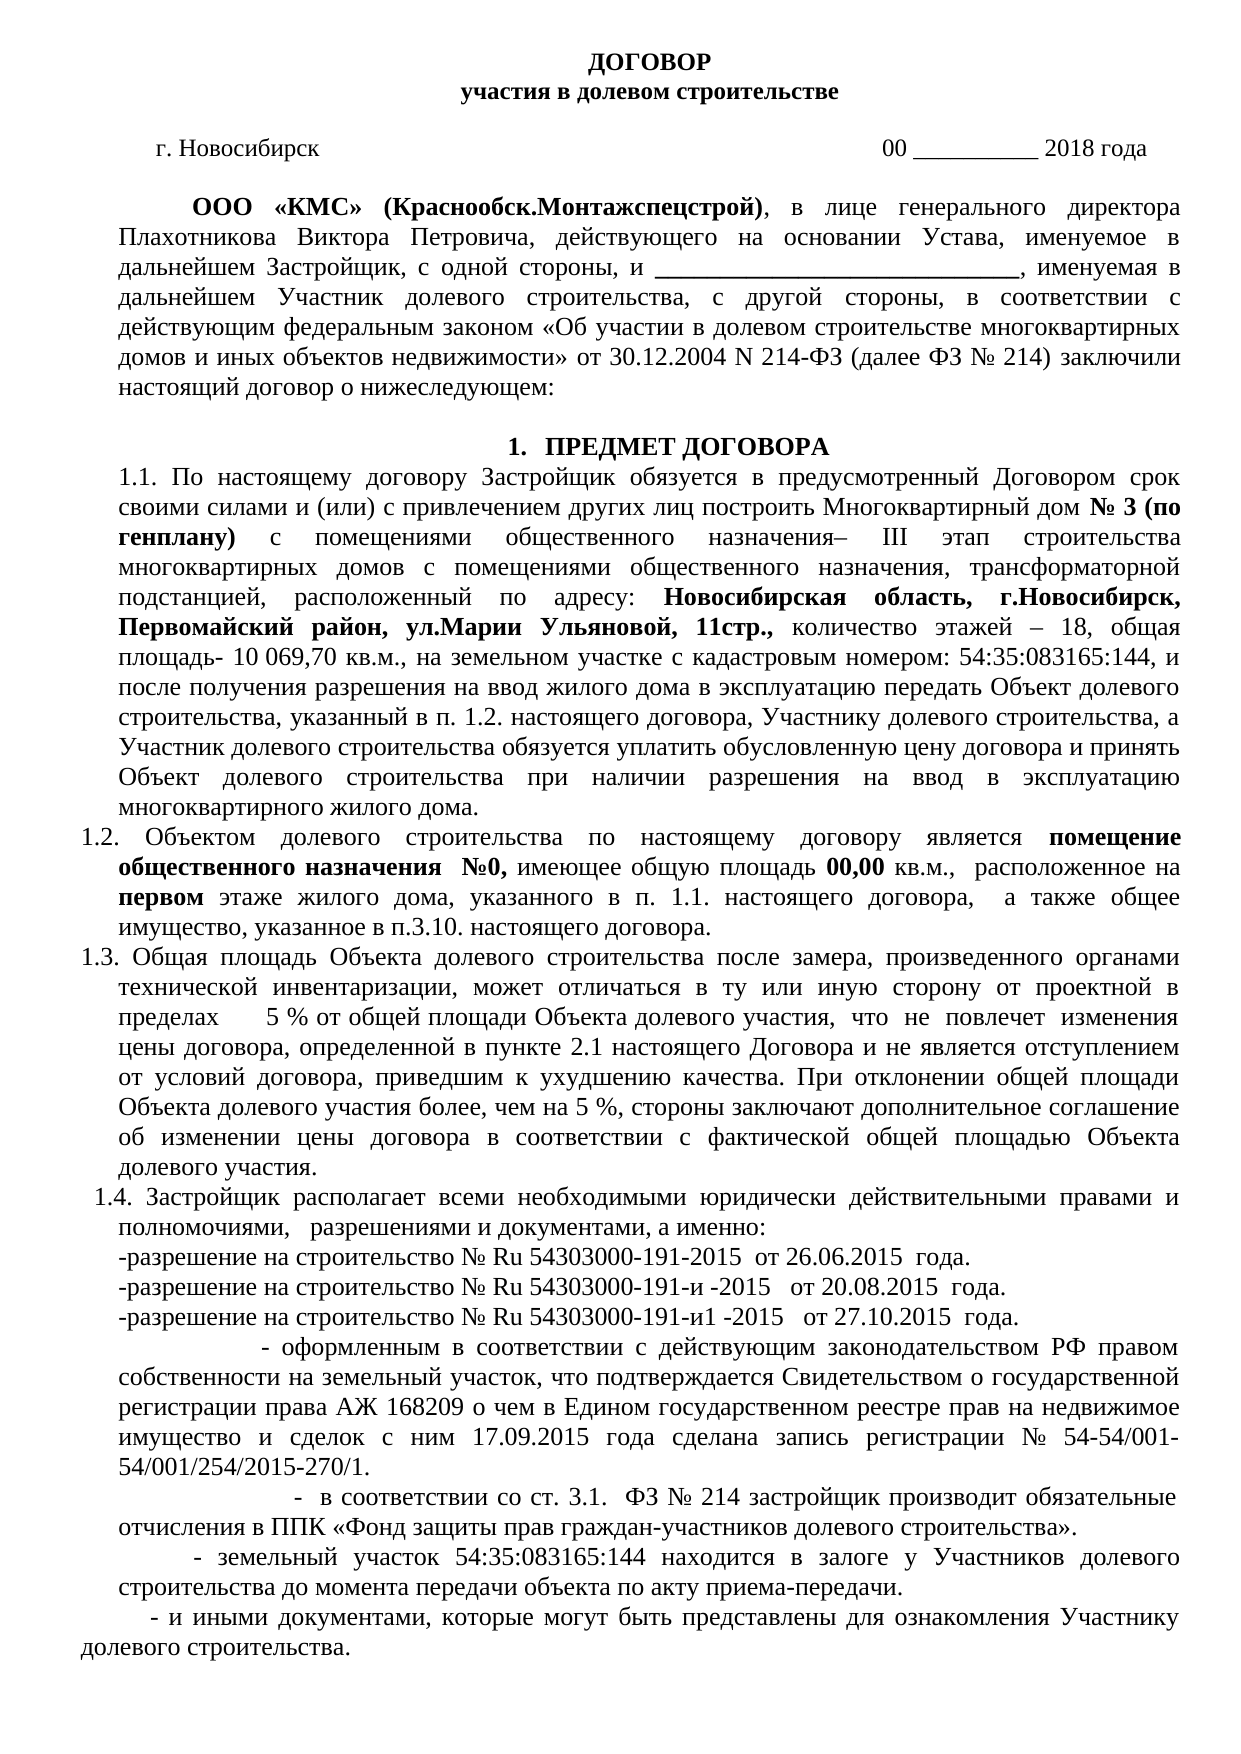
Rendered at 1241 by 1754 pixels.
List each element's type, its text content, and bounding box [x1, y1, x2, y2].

text 1.2. Объектом долевого строительства по настоящему договору является помещение общественного назначения №0, имеющее общую площадь 00,00 кв.м., расположенное на первом этаже жилого дома, указанного в п. 1.1. настоящего договора, а также общее имущество, указанное в п.3.10. настоящего договора. [81, 821, 1181, 941]
text -разрешение на строительство № Ru 54303000-191-и1 -2015 от 27.10.2015 года. [118, 1301, 1181, 1331]
list ПРЕДМЕТ ДОГОВОРА [156, 431, 1181, 461]
text ООО «КМС» (Краснообск.Монтажспецстрой), в лице генерального директора Плахотникова Виктора Петровича, действующего на основании Устава, именуемое в дальнейшем Застройщик, с одной стороны, и ____________________________, именуемая в дальнейшем Участник долевого строительства, с другой стороны, в соответствии с действующим федеральным законом «Об участии в долевом строительстве многоквартирных домов и иных объектов недвижимости» от 30.12.2004 N 214-ФЗ (далее ФЗ № 214) заключили настоящий договор о нижеследующем: [118, 191, 1181, 401]
text участия в долевом строительстве [118, 76, 1181, 105]
text -разрешение на строительство № Ru 54303000-191-и -2015 от 20.08.2015 года. [118, 1271, 1181, 1301]
text - земельный участок 54:35:083165:144 находится в залоге у Участников долевого строительства до момента передачи объекта по акту приема-передачи. [81, 1541, 1181, 1601]
list 1.3. Общая площадь Объекта долевого строительства после замера, произведенного органами технической инвентаризации, может отличаться в ту или иную сторону от проектной в пределах 5 % от общей площади Объекта долевого участия, что не повлечет изменения цены договора, определенной в пункте 2.1 настоящего Договора и не является отступлением от условий договора, приведшим к ухудшению качества. При отклонении общей площади Объекта долевого участия более, чем на 5 %, стороны заключают дополнительное соглашение об изменении цены договора в соответствии с фактической общей площадью Объекта долевого участия. [43, 941, 1181, 1181]
text г. Новосибирск 00 __________ 2018 года [118, 133, 1181, 162]
list 1.4. Застройщик располагает всеми необходимыми юридически действительными правами и полномочиями, разрешениями и документами, а именно: [43, 1181, 1181, 1241]
text - и иными документами, которые могут быть представлены для ознакомления Участнику долевого строительства. [81, 1601, 1181, 1661]
text - в соответствии со ст. 3.1. ФЗ № 214 застройщик производит обязательные отчисления в ППК «Фонд защиты прав граждан-участников долевого строительства». [118, 1481, 1181, 1541]
text - оформленным в соответствии с действующим законодательством РФ правом собственности на земельный участок, что подтверждается Свидетельством о государственной регистрации права АЖ 168209 о чем в Едином государственном реестре прав на недвижимое имущество и сделок с ним 17.09.2015 года сделана запись регистрации № 54-54/001-54/001/254/2015-270/1. [118, 1331, 1181, 1481]
text 1.1. По настоящему договору Застройщик обязуется в предусмотренный Договором срок своими силами и (или) с привлечением других лиц построить Многоквартирный дом № 3 (по генплану) с помещениями общественного назначения– III этап строительства многоквартирных домов с помещениями общественного назначения, трансформаторной подстанцией, расположенный по адресу: Новосибирская область, г.Новосибирск, Первомайский район, ул.Марии Ульяновой, 11стр., количество этажей – 18, общая площадь- 10 069,70 кв.м., на земельном участке с кадастровым номером: 54:35:083165:144, и после получения разрешения на ввод жилого дома в эксплуатацию передать Объект долевого строительства, указанный в п. 1.2. настоящего договора, Участнику долевого строительства, а Участник долевого строительства обязуется уплатить обусловленную цену договора и принять Объект долевого строительства при наличии разрешения на ввод в эксплуатацию многоквартирного жилого дома. [118, 461, 1181, 821]
title ДОГОВОР [118, 47, 1181, 76]
text -разрешение на строительство № Ru 54303000-191-2015 от 26.06.2015 года. [118, 1241, 1181, 1271]
